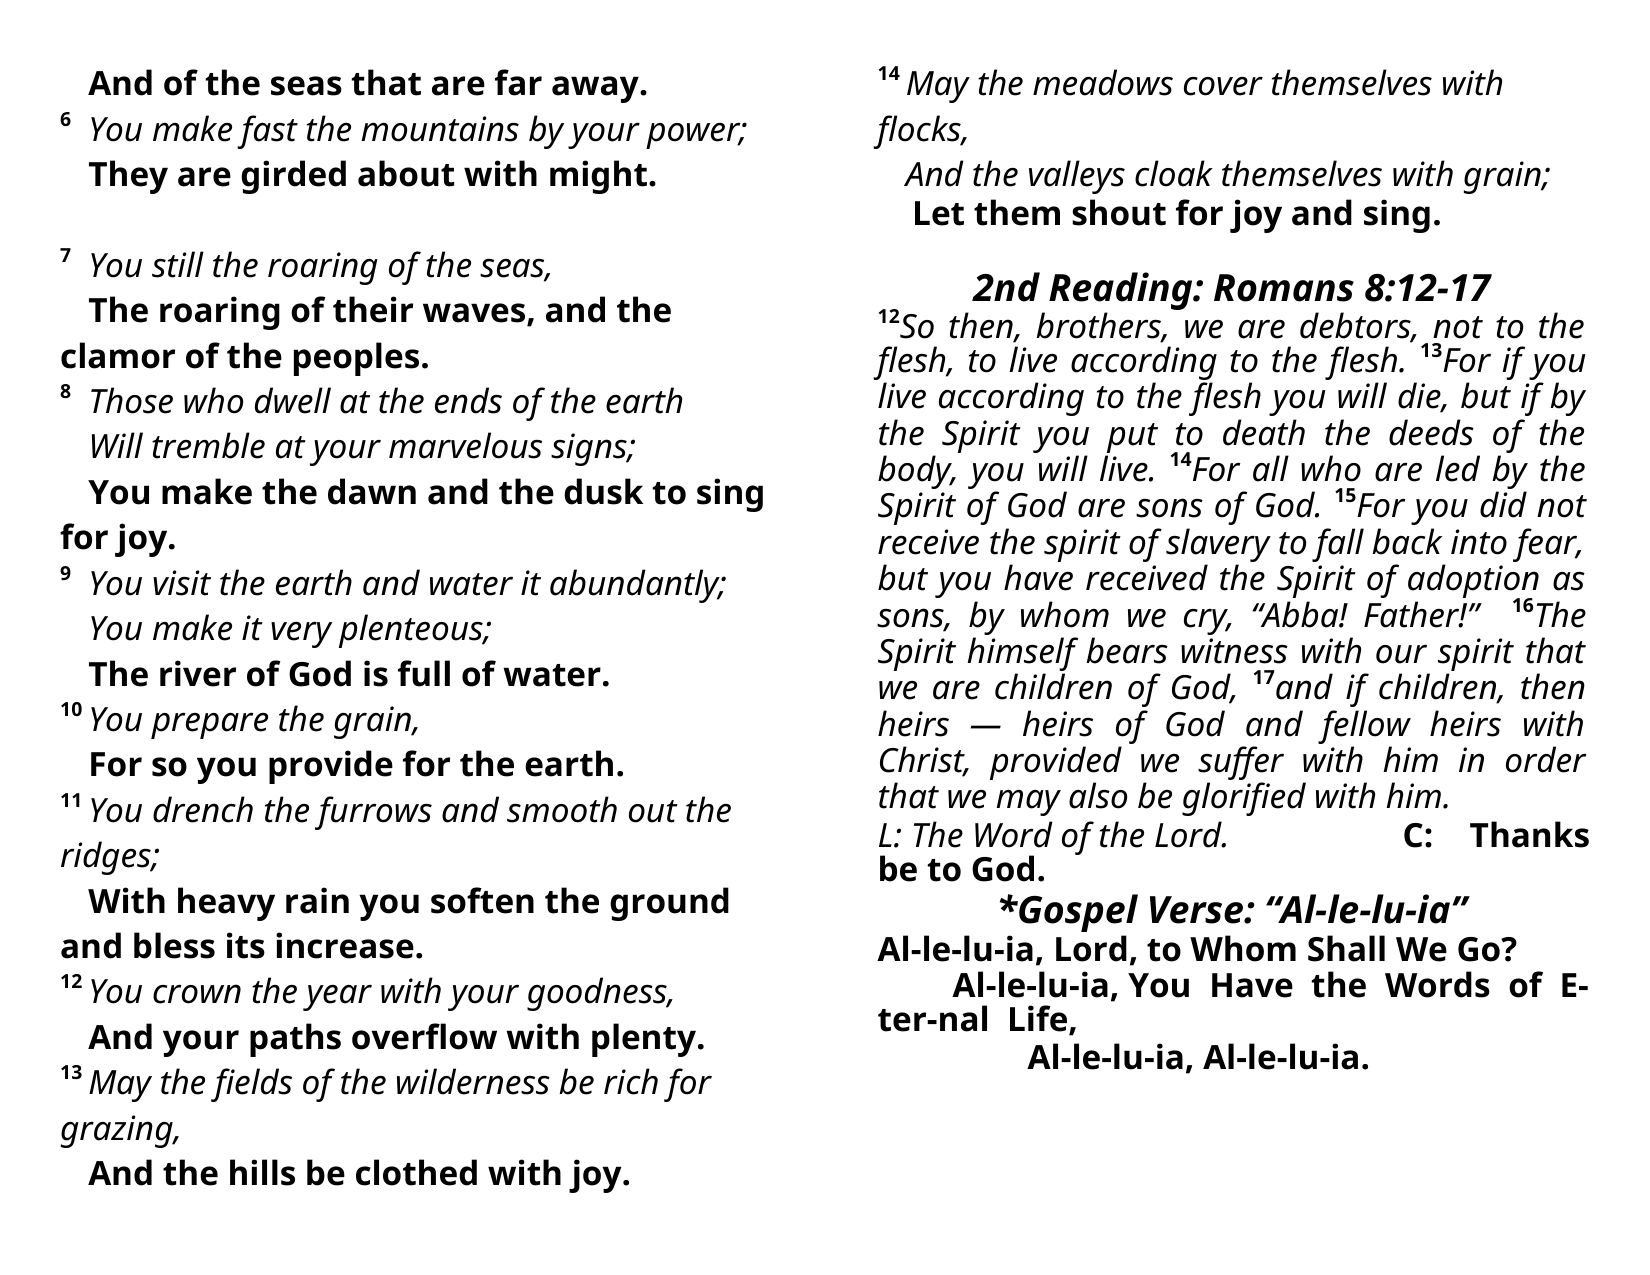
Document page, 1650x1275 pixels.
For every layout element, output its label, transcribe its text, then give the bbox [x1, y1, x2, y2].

text And of the seas that are far away. [60, 60, 772, 105]
text L: The Word of the Lord. C: Thanks be to God. [877, 818, 1590, 891]
text And the valleys cloak themselves with grain; [877, 151, 1590, 196]
text You make the dawn and the dusk to sing for joy. [60, 469, 772, 559]
text 11 You drench the furrows and smooth out the ridges; [60, 787, 772, 877]
text 2nd Reading: Romans 8:12-17 [877, 269, 1590, 310]
text The roaring of their waves, and the clamor of the peoples. [60, 287, 772, 378]
text For so you provide for the earth. [60, 741, 772, 787]
text 14 May the meadows cover themselves with flocks, [877, 60, 1590, 151]
text 7 You still the roaring of the seas, [60, 242, 772, 287]
text They are girded about with might. [60, 151, 772, 242]
text With heavy rain you soften the ground and bless its increase. [60, 877, 772, 968]
text 6 You make fast the mountains by your power; [60, 105, 772, 151]
text 8 Those who dwell at the ends of the earth [60, 378, 772, 423]
text The river of God is full of water. [60, 650, 772, 696]
text Will tremble at your marvelous signs; [60, 423, 772, 469]
text And your paths overflow with plenty. [60, 1014, 772, 1059]
text Al-le-lu-ia, Al-le-lu-ia. [952, 1041, 1590, 1077]
text 12So then, brothers, we are debtors, not to the flesh, to live according to the flesh. 13For if you live according to the flesh you will die, but if by the Spirit you put to death the deeds of the body, you will live. 14For all who are led by the Spirit of God are sons of God. 15For you did not receive the spirit of slavery to fall back into fear, but you have received the Spirit of adoption as sons, by whom we cry, “Abba! Father!” 16The Spirit himself bears witness with our spirit that we are children of God, 17and if children, then heirs — heirs of God and fellow heirs with Christ, provided we suffer with him in order that we may also be glorified with him. [877, 310, 1590, 818]
text *Gospel Verse: “Al-le-lu-ia” [877, 891, 1590, 932]
text 13 May the fields of the wilderness be rich for grazing, [60, 1059, 772, 1150]
text And the hills be clothed with joy. [60, 1150, 772, 1195]
text 9 You visit the earth and water it abundantly; [60, 559, 772, 605]
text 12 You crown the year with your goodness, [60, 968, 772, 1014]
text Al-le-lu-ia, Lord, to Whom Shall We Go? [877, 932, 1590, 968]
text You make it very plenteous; [60, 605, 772, 650]
text 10 You prepare the grain, [60, 696, 772, 741]
text Let them shout for joy and sing. [877, 196, 1590, 269]
text Al-le-lu-ia, You Have the Words of E-ter-nal Life, [877, 968, 1590, 1041]
